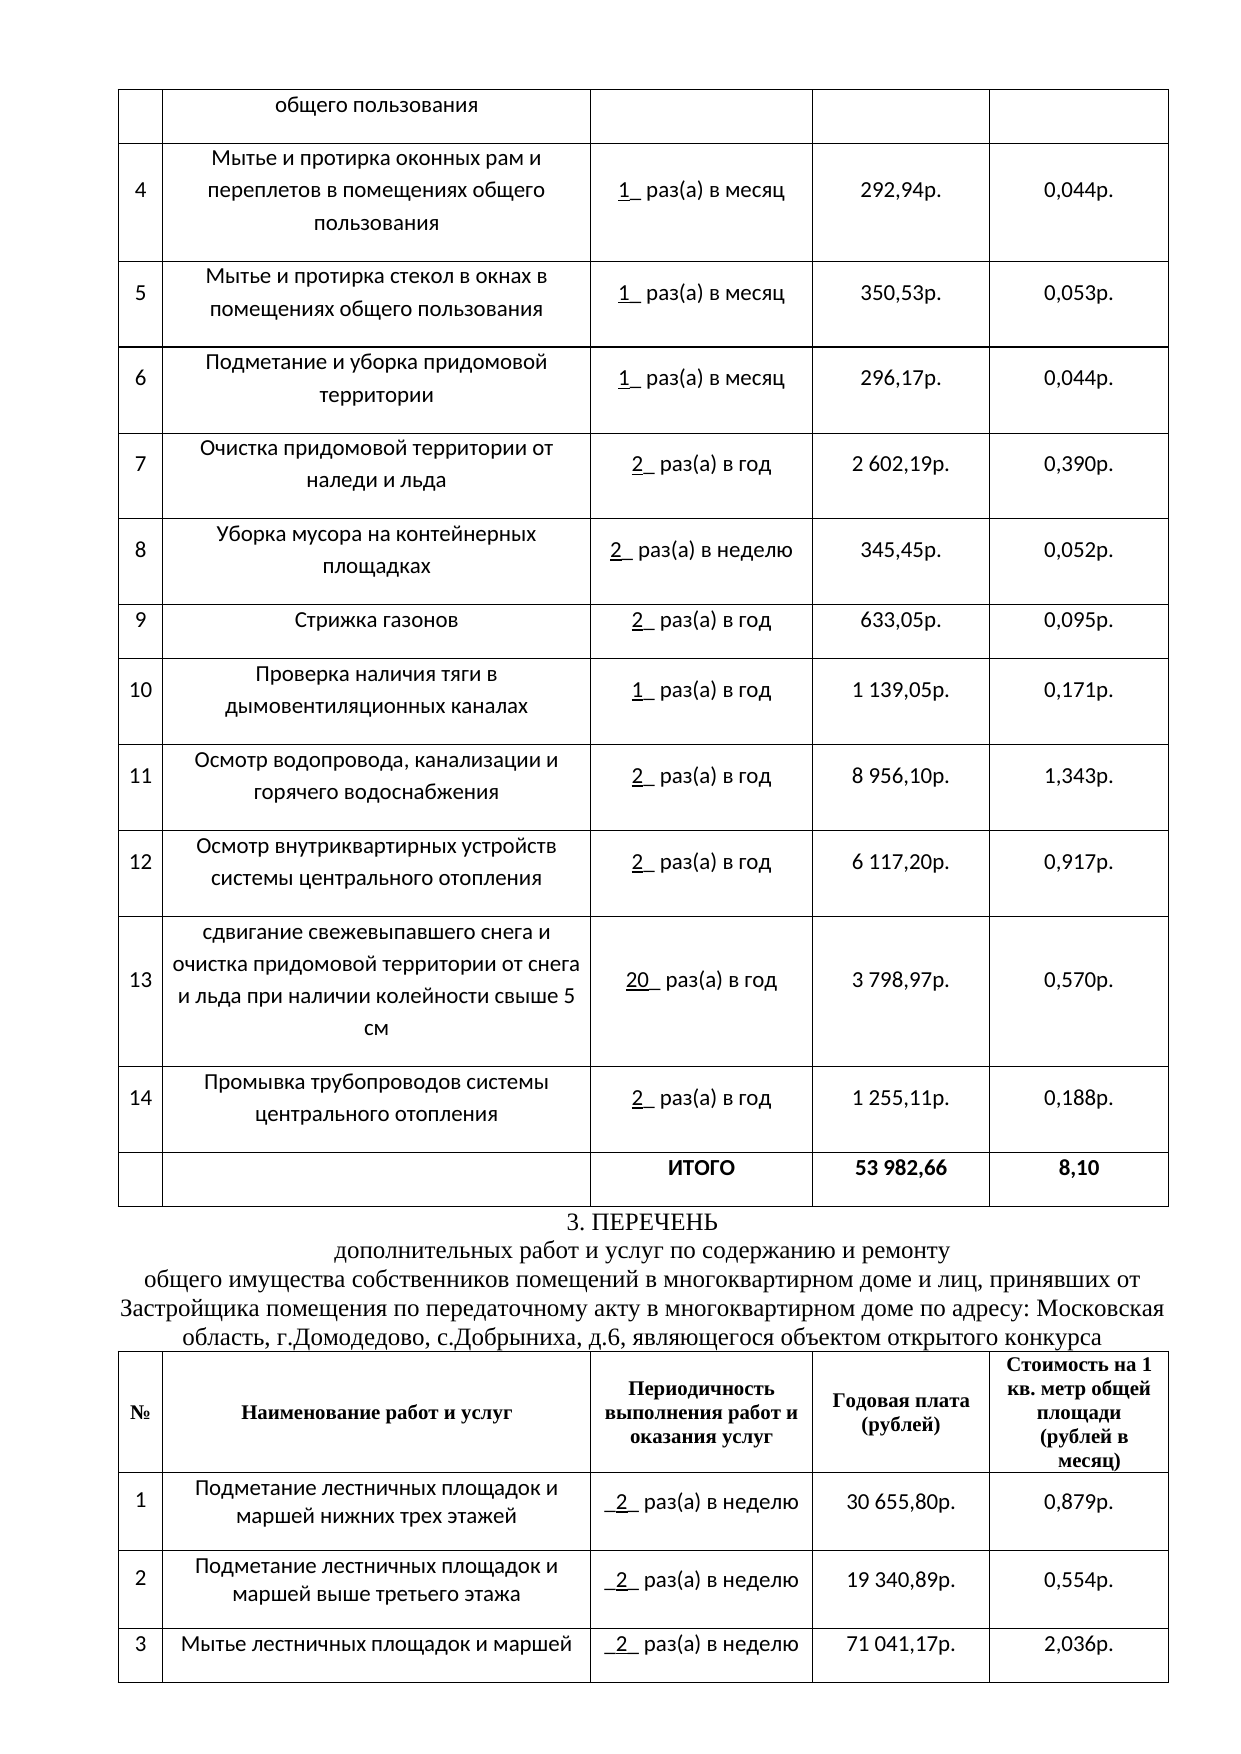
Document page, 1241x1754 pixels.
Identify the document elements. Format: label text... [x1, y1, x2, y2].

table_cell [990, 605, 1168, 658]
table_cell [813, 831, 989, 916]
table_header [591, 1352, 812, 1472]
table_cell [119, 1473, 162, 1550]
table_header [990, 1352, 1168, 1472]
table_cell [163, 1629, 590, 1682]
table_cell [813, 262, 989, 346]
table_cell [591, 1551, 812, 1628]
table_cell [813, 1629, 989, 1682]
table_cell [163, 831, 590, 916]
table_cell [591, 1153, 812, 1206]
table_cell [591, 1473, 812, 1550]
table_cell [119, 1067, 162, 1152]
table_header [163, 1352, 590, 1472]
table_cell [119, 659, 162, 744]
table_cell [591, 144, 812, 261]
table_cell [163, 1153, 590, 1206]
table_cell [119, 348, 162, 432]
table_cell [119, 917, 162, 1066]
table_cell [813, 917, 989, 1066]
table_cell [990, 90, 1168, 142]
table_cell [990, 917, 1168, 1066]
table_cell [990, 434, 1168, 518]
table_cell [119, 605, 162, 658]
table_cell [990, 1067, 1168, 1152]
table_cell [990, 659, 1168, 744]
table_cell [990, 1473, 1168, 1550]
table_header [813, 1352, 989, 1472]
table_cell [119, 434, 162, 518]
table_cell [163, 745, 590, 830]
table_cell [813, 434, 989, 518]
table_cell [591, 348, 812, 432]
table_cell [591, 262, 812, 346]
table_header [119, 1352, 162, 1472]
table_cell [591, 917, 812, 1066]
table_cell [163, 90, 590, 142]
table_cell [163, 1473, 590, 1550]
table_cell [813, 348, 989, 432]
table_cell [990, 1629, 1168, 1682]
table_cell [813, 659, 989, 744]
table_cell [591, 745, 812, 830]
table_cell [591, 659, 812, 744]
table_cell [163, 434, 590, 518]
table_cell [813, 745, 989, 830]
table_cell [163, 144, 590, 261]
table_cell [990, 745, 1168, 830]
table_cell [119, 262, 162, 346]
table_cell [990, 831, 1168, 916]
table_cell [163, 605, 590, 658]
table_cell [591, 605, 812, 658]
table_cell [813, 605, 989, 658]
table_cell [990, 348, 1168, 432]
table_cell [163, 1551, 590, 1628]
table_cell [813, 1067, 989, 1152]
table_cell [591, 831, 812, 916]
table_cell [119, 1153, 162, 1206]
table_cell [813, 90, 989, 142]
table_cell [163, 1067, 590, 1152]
text общего имущества собственников помещений в многоквартирном доме и лиц, принявших от Застройщика помещения по передаточному акту в многоквартирном доме по адресу: Московская область, г.Домодедово, с.Добрыниха, д.6, являющегося объектом открытого конкурса [118, 1264, 1166, 1351]
text дополнительных работ и услуг по содержанию и ремонту [118, 1236, 1166, 1264]
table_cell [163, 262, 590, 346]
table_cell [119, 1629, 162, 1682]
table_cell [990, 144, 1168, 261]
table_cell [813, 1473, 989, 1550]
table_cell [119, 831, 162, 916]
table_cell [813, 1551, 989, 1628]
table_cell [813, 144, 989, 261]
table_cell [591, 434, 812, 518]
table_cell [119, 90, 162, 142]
text 3. ПЕРЕЧЕНЬ [118, 1207, 1166, 1236]
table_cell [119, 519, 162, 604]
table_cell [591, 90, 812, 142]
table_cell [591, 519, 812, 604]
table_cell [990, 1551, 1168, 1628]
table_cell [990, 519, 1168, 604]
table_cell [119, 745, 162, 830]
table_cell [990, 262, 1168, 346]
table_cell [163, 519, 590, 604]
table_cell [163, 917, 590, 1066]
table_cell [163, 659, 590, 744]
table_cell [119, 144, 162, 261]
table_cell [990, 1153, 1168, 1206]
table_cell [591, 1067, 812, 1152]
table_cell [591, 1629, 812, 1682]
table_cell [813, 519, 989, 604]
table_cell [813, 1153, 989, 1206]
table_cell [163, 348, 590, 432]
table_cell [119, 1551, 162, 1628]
